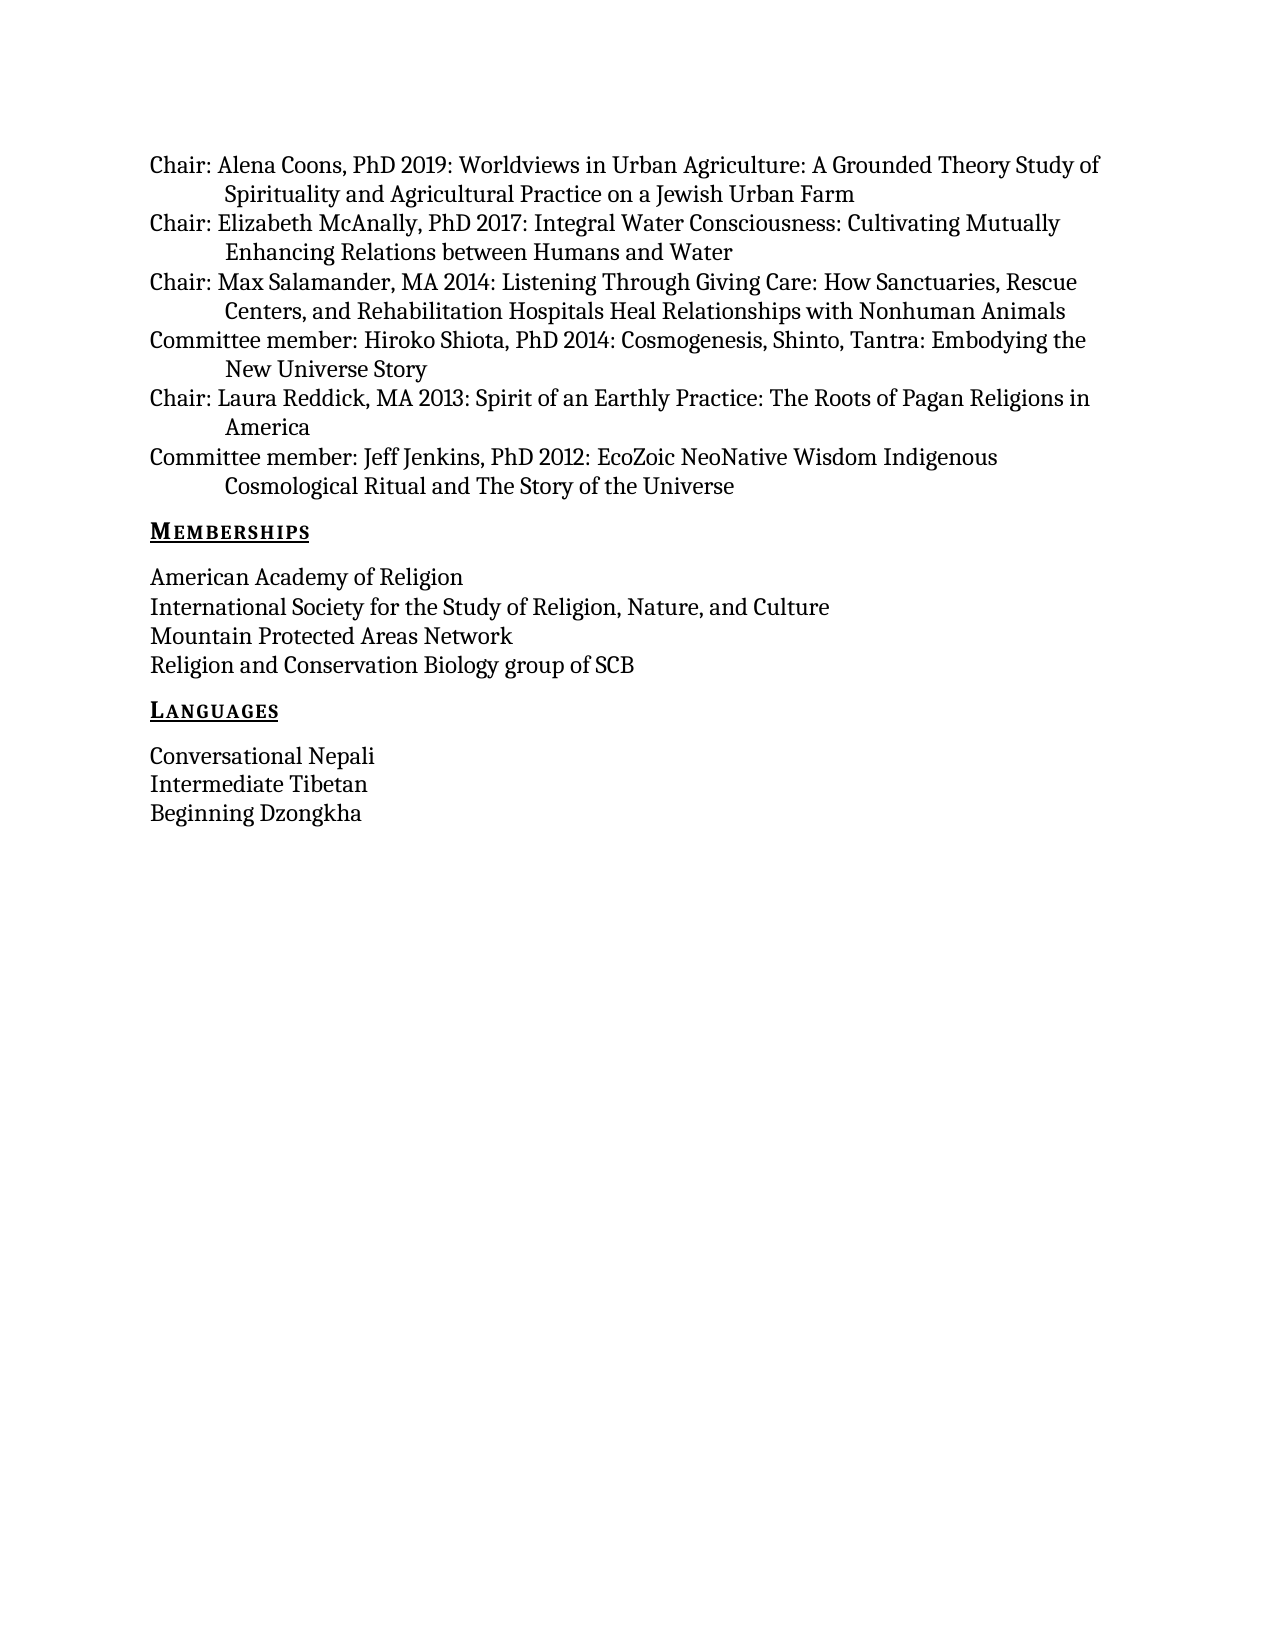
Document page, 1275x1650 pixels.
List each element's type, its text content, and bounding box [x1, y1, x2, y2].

text Chair: Alena Coons, PhD 2019: Worldviews in Urban Agriculture: A Grounded Theory Study of Spirituality and Agricultural Practice on a Jewish Urban Farm [150, 150, 1125, 208]
text Committee member: Hiroko Shiota, PhD 2014: Cosmogenesis, Shinto, Tantra: Embodying the New Universe Story [150, 325, 1125, 383]
text Religion and Conservation Biology group of SCB [150, 650, 1087, 679]
text Chair: Max Salamander, MA 2014: Listening Through Giving Care: How Sanctuaries, Rescue Centers, and Rehabilitation Hospitals Heal Relationships with Nonhuman Animals [150, 267, 1125, 325]
text Chair: Laura Reddick, MA 2013: Spirit of an Earthly Practice: The Roots of Pagan Religions in America [150, 383, 1125, 442]
text Languages [150, 692, 1125, 725]
text Conversational Nepali [150, 742, 1125, 770]
text Chair: Elizabeth McAnally, PhD 2017: Integral Water Consciousness: Cultivating Mutually Enhancing Relations between Humans and Water [150, 208, 1125, 267]
text Memberships [150, 512, 1125, 546]
text International Society for the Study of Religion, Nature, and Culture [150, 592, 1087, 621]
text American Academy of Religion [150, 562, 1087, 592]
text Mountain Protected Areas Network [150, 621, 1087, 650]
text Intermediate Tibetan [150, 770, 1125, 799]
text Committee member: Jeff Jenkins, PhD 2012: EcoZoic NeoNative Wisdom Indigenous Cosmological Ritual and The Story of the Universe [150, 442, 1125, 500]
text Beginning Dzongkha [150, 799, 1125, 828]
